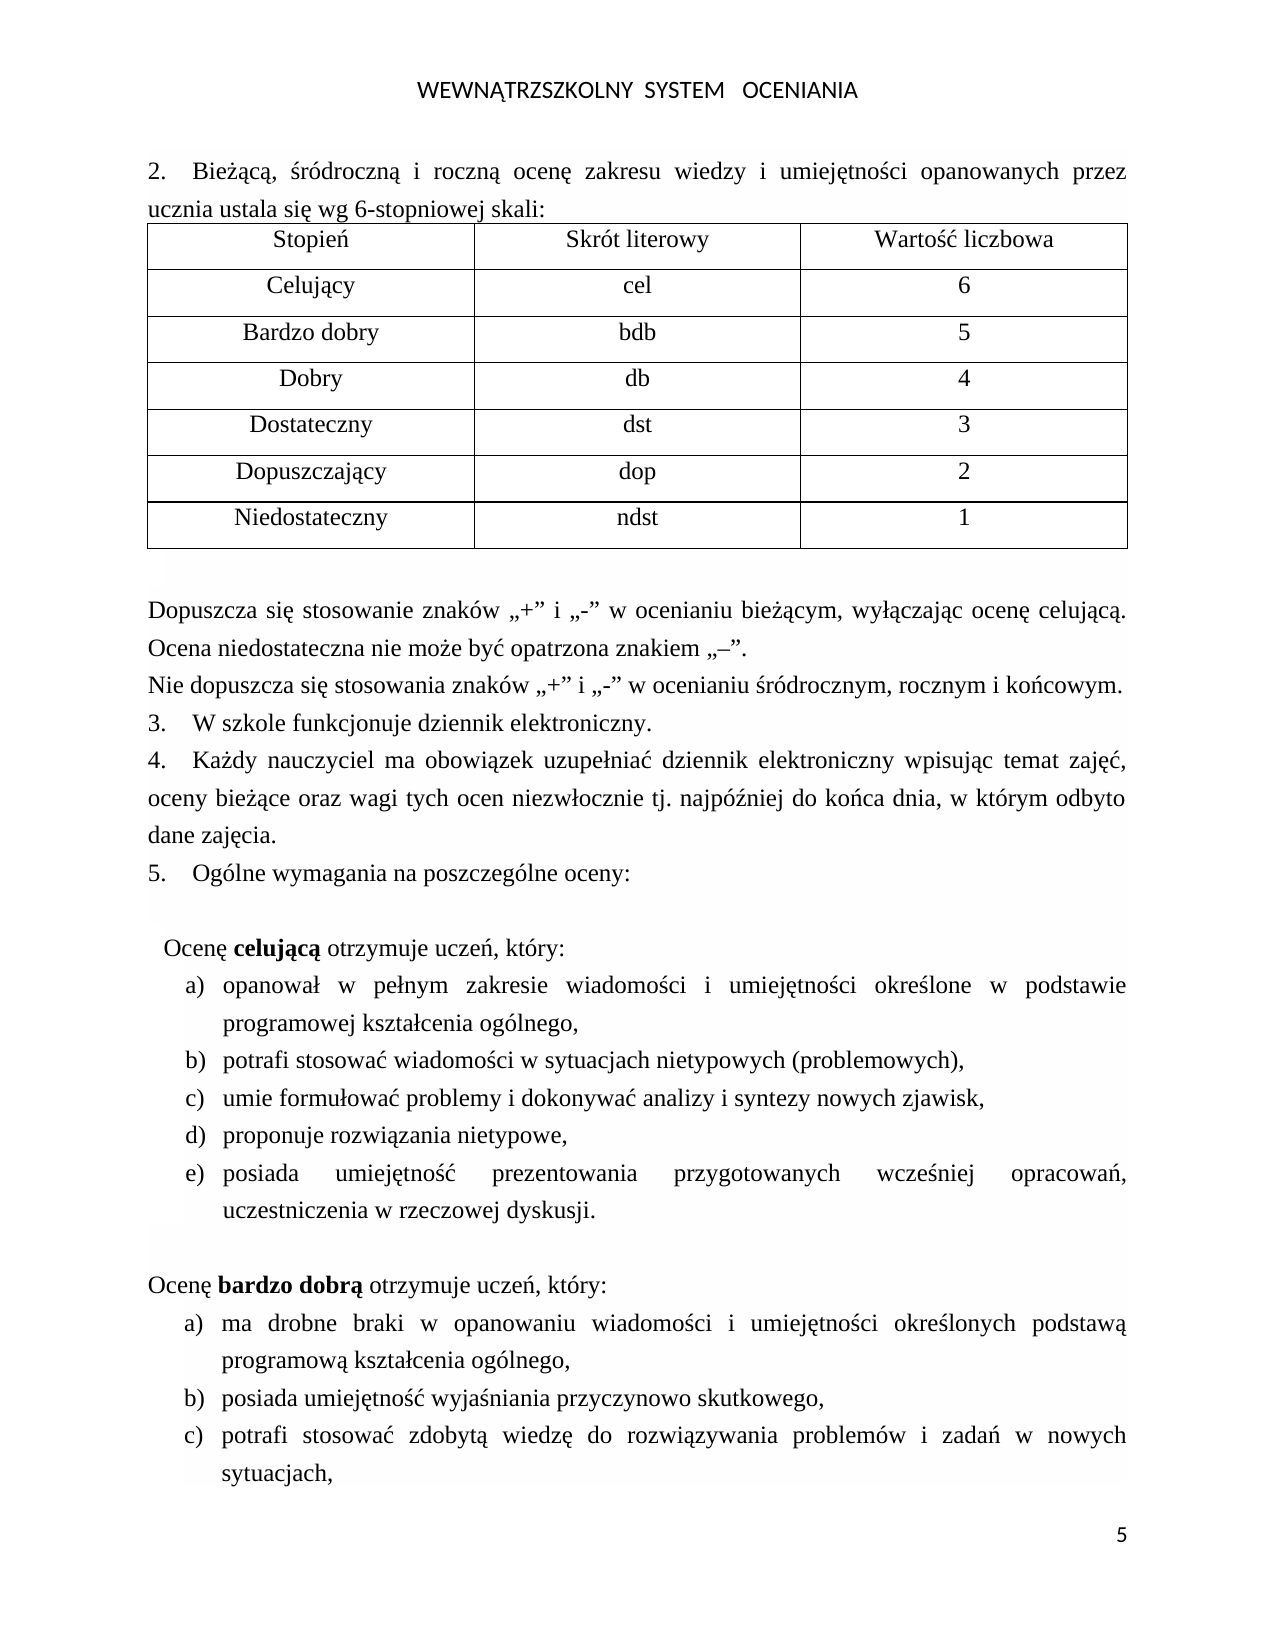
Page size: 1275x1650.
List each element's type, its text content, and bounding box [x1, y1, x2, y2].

table_cell 3 [801, 410, 1127, 455]
list proponuje rozwiązania nietypowe, [185, 1111, 1127, 1149]
table_cell Dobry [148, 363, 474, 408]
table_cell 5 [801, 317, 1127, 362]
table_cell 2 [801, 456, 1127, 501]
list Ogólne wymagania na poszczególne oceny: [148, 849, 1127, 886]
table_cell cel [475, 270, 800, 316]
list opanował w pełnym zakresie wiadomości i umiejętności określone w podstawie programowej kształcenia ogólnego, [185, 961, 1127, 1036]
list Każdy nauczyciel ma obowiązek uzupełniać dziennik elektroniczny wpisując temat zajęć, oceny bieżące oraz wagi tych ocen niezwłocznie tj. najpóźniej do końca dnia, w którym odbyto dane zajęcia. [148, 736, 1127, 849]
table_cell Dopuszczający [148, 456, 474, 501]
list posiada umiejętność prezentowania przygotowanych wcześniej opracowań, uczestniczenia w rzeczowej dyskusji. [185, 1149, 1127, 1224]
table_cell ndst [475, 503, 800, 548]
list Bieżącą, śródroczną i roczną ocenę zakresu wiedzy i umiejętności opanowanych przez ucznia ustala się wg 6-stopniowej skali: [148, 148, 1127, 223]
table_header Stopień [148, 224, 474, 269]
table_cell db [475, 363, 800, 408]
text Ocenę celującą otrzymuje uczeń, który: [163, 924, 1127, 961]
text Nie dopuszcza się stosowania znaków „+” i „-” w ocenianiu śródrocznym, rocznym i końcowym. [148, 661, 1127, 699]
table_cell 6 [801, 270, 1127, 316]
table_cell Niedostateczny [148, 503, 474, 548]
table_header Skrót literowy [475, 224, 800, 269]
list umie formułować problemy i dokonywać analizy i syntezy nowych zjawisk, [185, 1074, 1127, 1111]
list potrafi stosować wiadomości w sytuacjach nietypowych (problemowych), [185, 1036, 1127, 1074]
table_cell dst [475, 410, 800, 455]
table_header Wartość liczbowa [801, 224, 1127, 269]
table_cell Dostateczny [148, 410, 474, 455]
table_cell bdb [475, 317, 800, 362]
text Ocenę bardzo dobrą otrzymuje uczeń, który: [148, 1261, 1127, 1299]
list potrafi stosować zdobytą wiedzę do rozwiązywania problemów i zadań w nowych sytuacjach, [184, 1411, 1127, 1486]
list ma drobne braki w opanowaniu wiadomości i umiejętności określonych podstawą programową kształcenia ogólnego, [184, 1299, 1127, 1374]
text Dopuszcza się stosowanie znaków „+” i „-” w ocenianiu bieżącym, wyłączając ocenę celującą. Ocena niedostateczna nie może być opatrzona znakiem „–”. [148, 586, 1127, 661]
table_cell dop [475, 456, 800, 501]
list posiada umiejętność wyjaśniania przyczynowo skutkowego, [184, 1374, 1127, 1411]
list W szkole funkcjonuje dziennik elektroniczny. [148, 699, 1127, 736]
table_cell Bardzo dobry [148, 317, 474, 362]
table_cell 4 [801, 363, 1127, 408]
table_cell Celujący [148, 270, 474, 316]
table_cell 1 [801, 503, 1127, 548]
